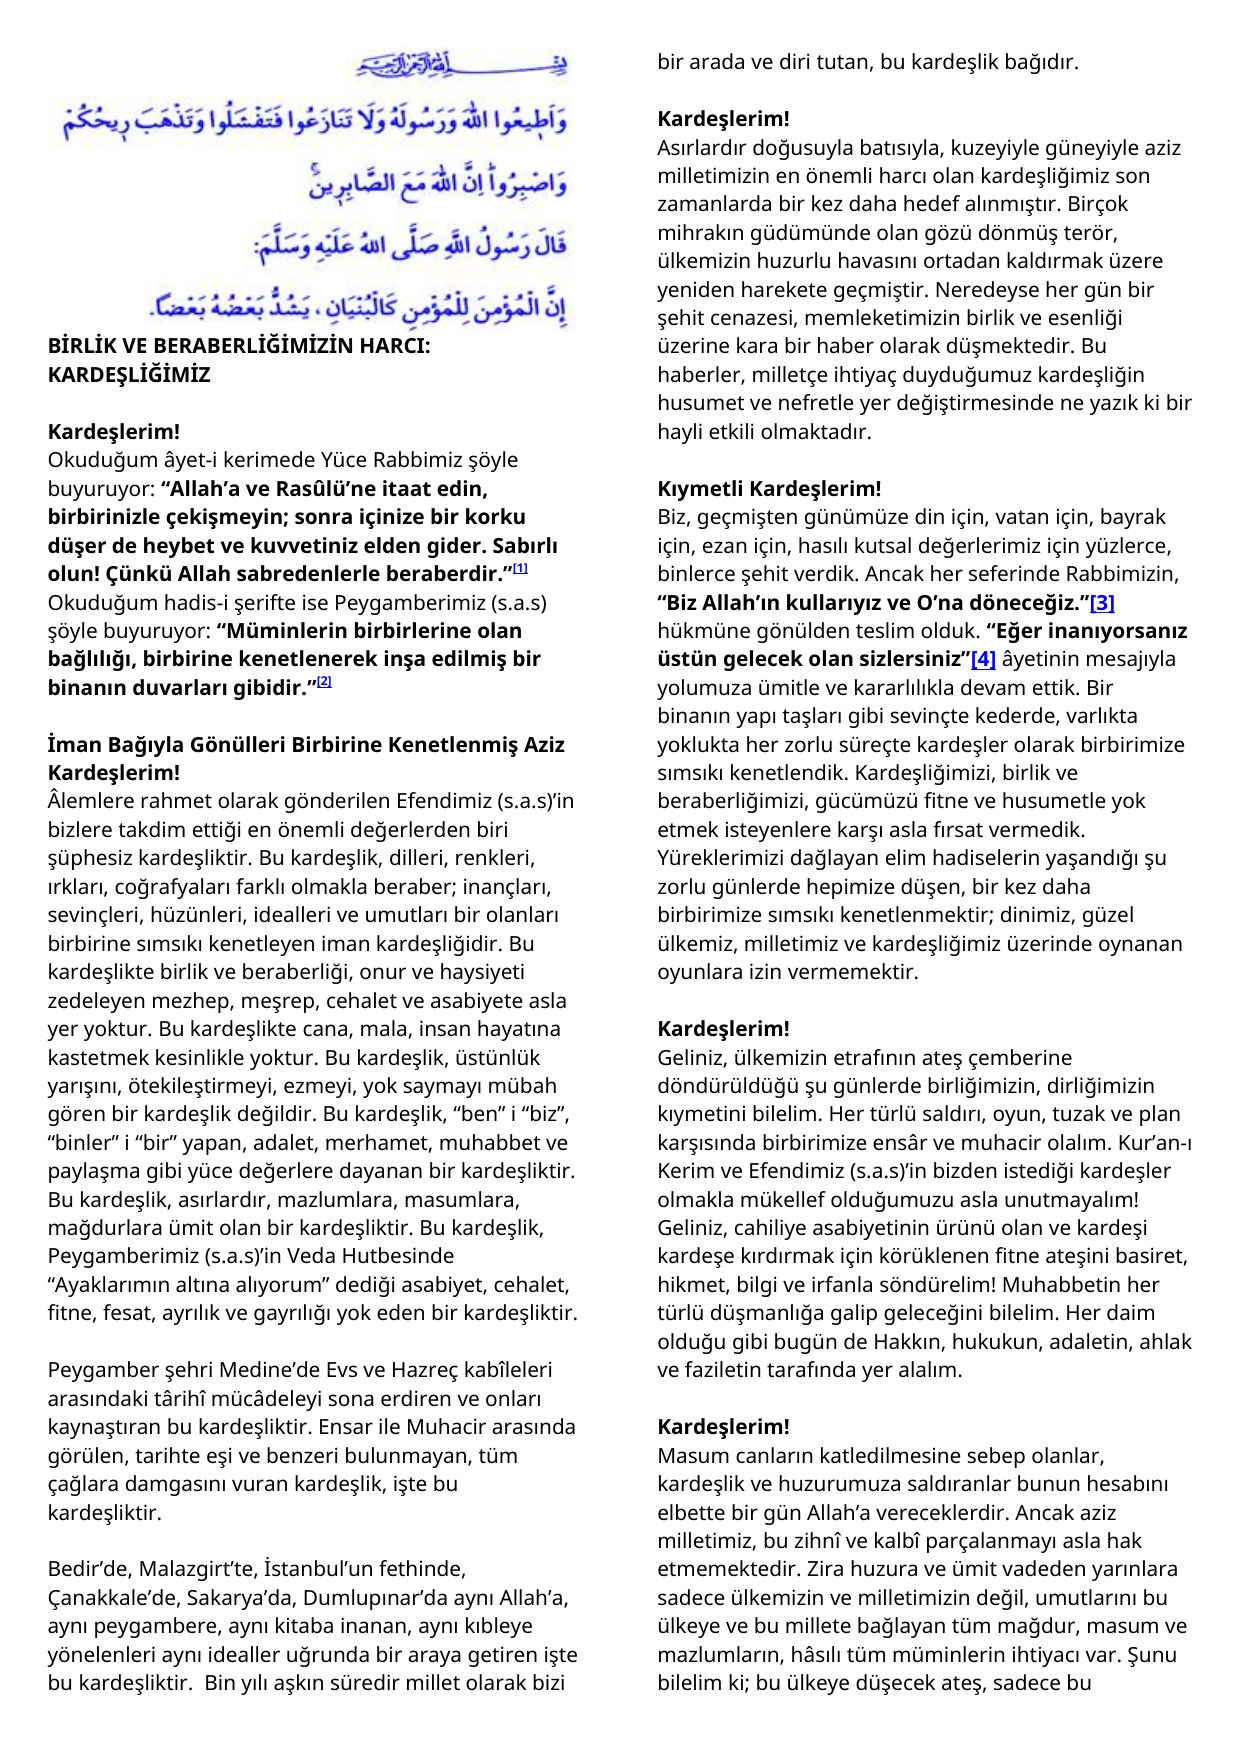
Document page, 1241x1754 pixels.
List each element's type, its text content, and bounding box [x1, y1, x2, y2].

picture [47, 47, 576, 332]
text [47, 47, 583, 1697]
